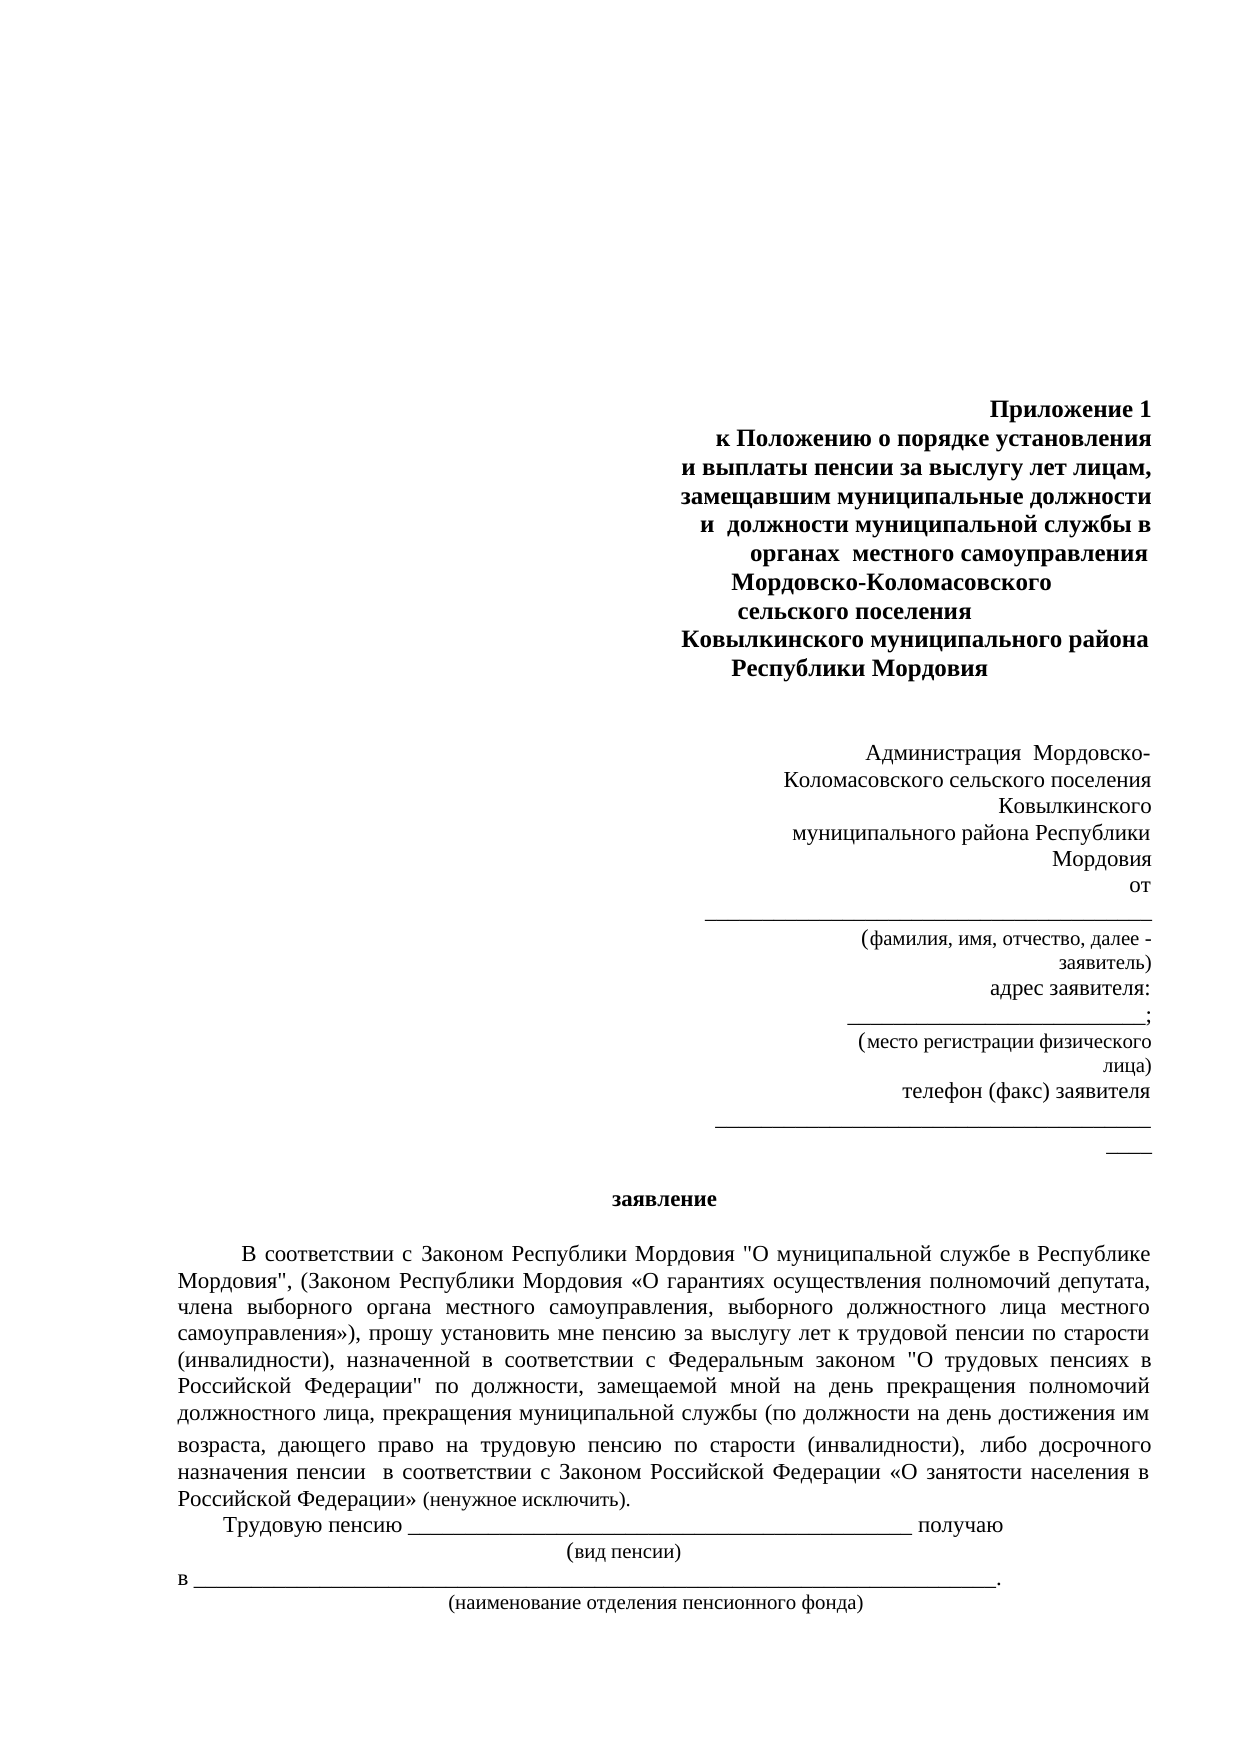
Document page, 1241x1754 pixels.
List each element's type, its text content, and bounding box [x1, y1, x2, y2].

text в ______________________________________________________________________. [177, 1564, 1152, 1590]
text к Положению о порядке установления [177, 423, 1152, 452]
text органах местного самоуправления [177, 538, 1152, 567]
text заявление [177, 1185, 1152, 1212]
text Ковылкинского [177, 792, 1152, 818]
text телефон (факс) заявителя [177, 1077, 1152, 1104]
text (вид пенсии) [177, 1537, 1152, 1564]
text муниципального района Республики Мордовия [177, 818, 1152, 871]
text замещавшим муниципальные должности [177, 481, 1152, 509]
text __________________________________________ [177, 1104, 1152, 1157]
text Администрация Мордовско-Коломасовского сельского поселения [177, 739, 1152, 792]
text Приложение 1 [177, 394, 1152, 423]
text Мордовско-Коломасовского [177, 567, 1152, 596]
text и должности муниципальной службы в [177, 509, 1152, 538]
text Республики Мордовия [177, 653, 1152, 682]
text и выплаты пенсии за выслугу лет лицам, [177, 452, 1152, 481]
text сельского поселения [177, 596, 1152, 624]
text (фамилия, имя, отчество, далее - заявитель) [177, 924, 1152, 974]
text (место регистрации физического лица) [177, 1027, 1152, 1077]
text адрес заявителя: __________________________; [177, 974, 1152, 1027]
text от _______________________________________ [177, 871, 1152, 924]
text (наименование отделения пенсионного фонда) [177, 1590, 1152, 1614]
text Ковылкинского муниципального района [177, 624, 1152, 653]
text В соответствии с Законом Республики Мордовия "О муниципальной службе в Республике Мордовия", (Законом Республики Мордовия «О гарантиях осуществления полномочий депутата, члена выборного органа местного самоуправления, выборного должностного лица местного самоуправления»), прошу установить мне пенсию за выслугу лет к трудовой пенсии по старости (инвалидности), назначенной в соответствии с Федеральным законом "О трудовых пенсиях в Российской Федерации" по должности, замещаемой мной на день прекращения полномочий должностного лица, прекращения муниципальной службы (по должности на день достижения им возраста, дающего право на трудовую пенсию по старости (инвалидности), либо досрочного назначения пенсии в соответствии с Законом Российской Федерации «О занятости населения в Российской Федерации» (ненужное исключить). [177, 1240, 1152, 1511]
text Трудовую пенсию ____________________________________________ получаю [177, 1511, 1152, 1537]
